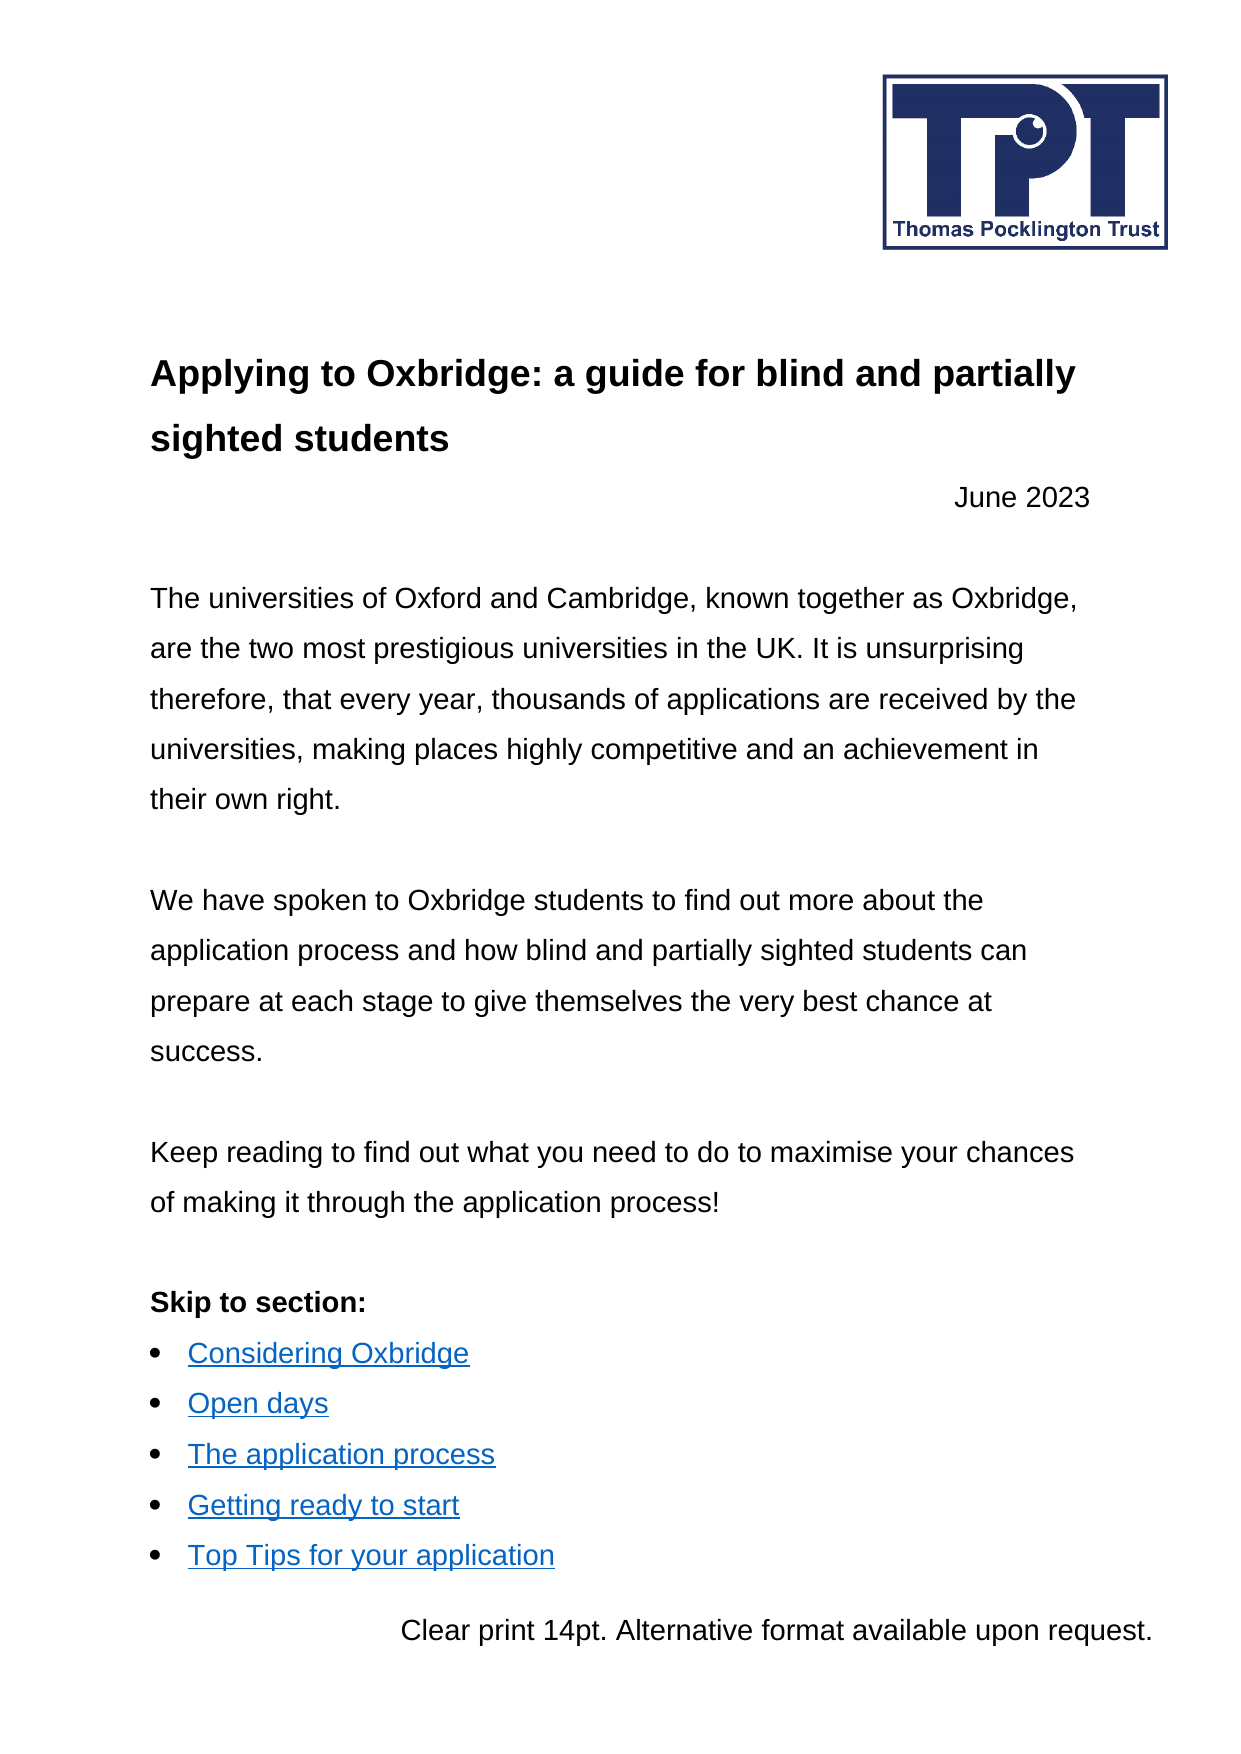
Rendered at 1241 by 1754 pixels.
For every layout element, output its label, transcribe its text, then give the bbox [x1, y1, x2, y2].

list Open days [150, 1386, 1090, 1420]
list The application process [150, 1437, 1090, 1471]
list Considering Oxbridge [150, 1336, 1090, 1369]
subtitle Applying to Oxbridge: a guide for blind and partially sighted students [150, 351, 1090, 459]
text Skip to section: [150, 1286, 1090, 1319]
text June 2023 [150, 481, 1090, 514]
list Getting ready to start [150, 1488, 1090, 1521]
text Keep reading to find out what you need to do to maximise your chances of making it through the application process! [150, 1134, 1090, 1218]
list Top Tips for your application [150, 1538, 1090, 1572]
text We have spoken to Oxbridge students to find out more about the application process and how blind and partially sighted students can prepare at each stage to give themselves the very best chance at success. [150, 883, 1090, 1067]
text The universities of Oxford and Cambridge, known together as Oxbridge, are the two most prestigious universities in the UK. It is unsurprising therefore, that every year, thousands of applications are received by the universities, making places highly competitive and an achievement in their own right. [150, 581, 1090, 816]
picture [881, 73, 1169, 251]
